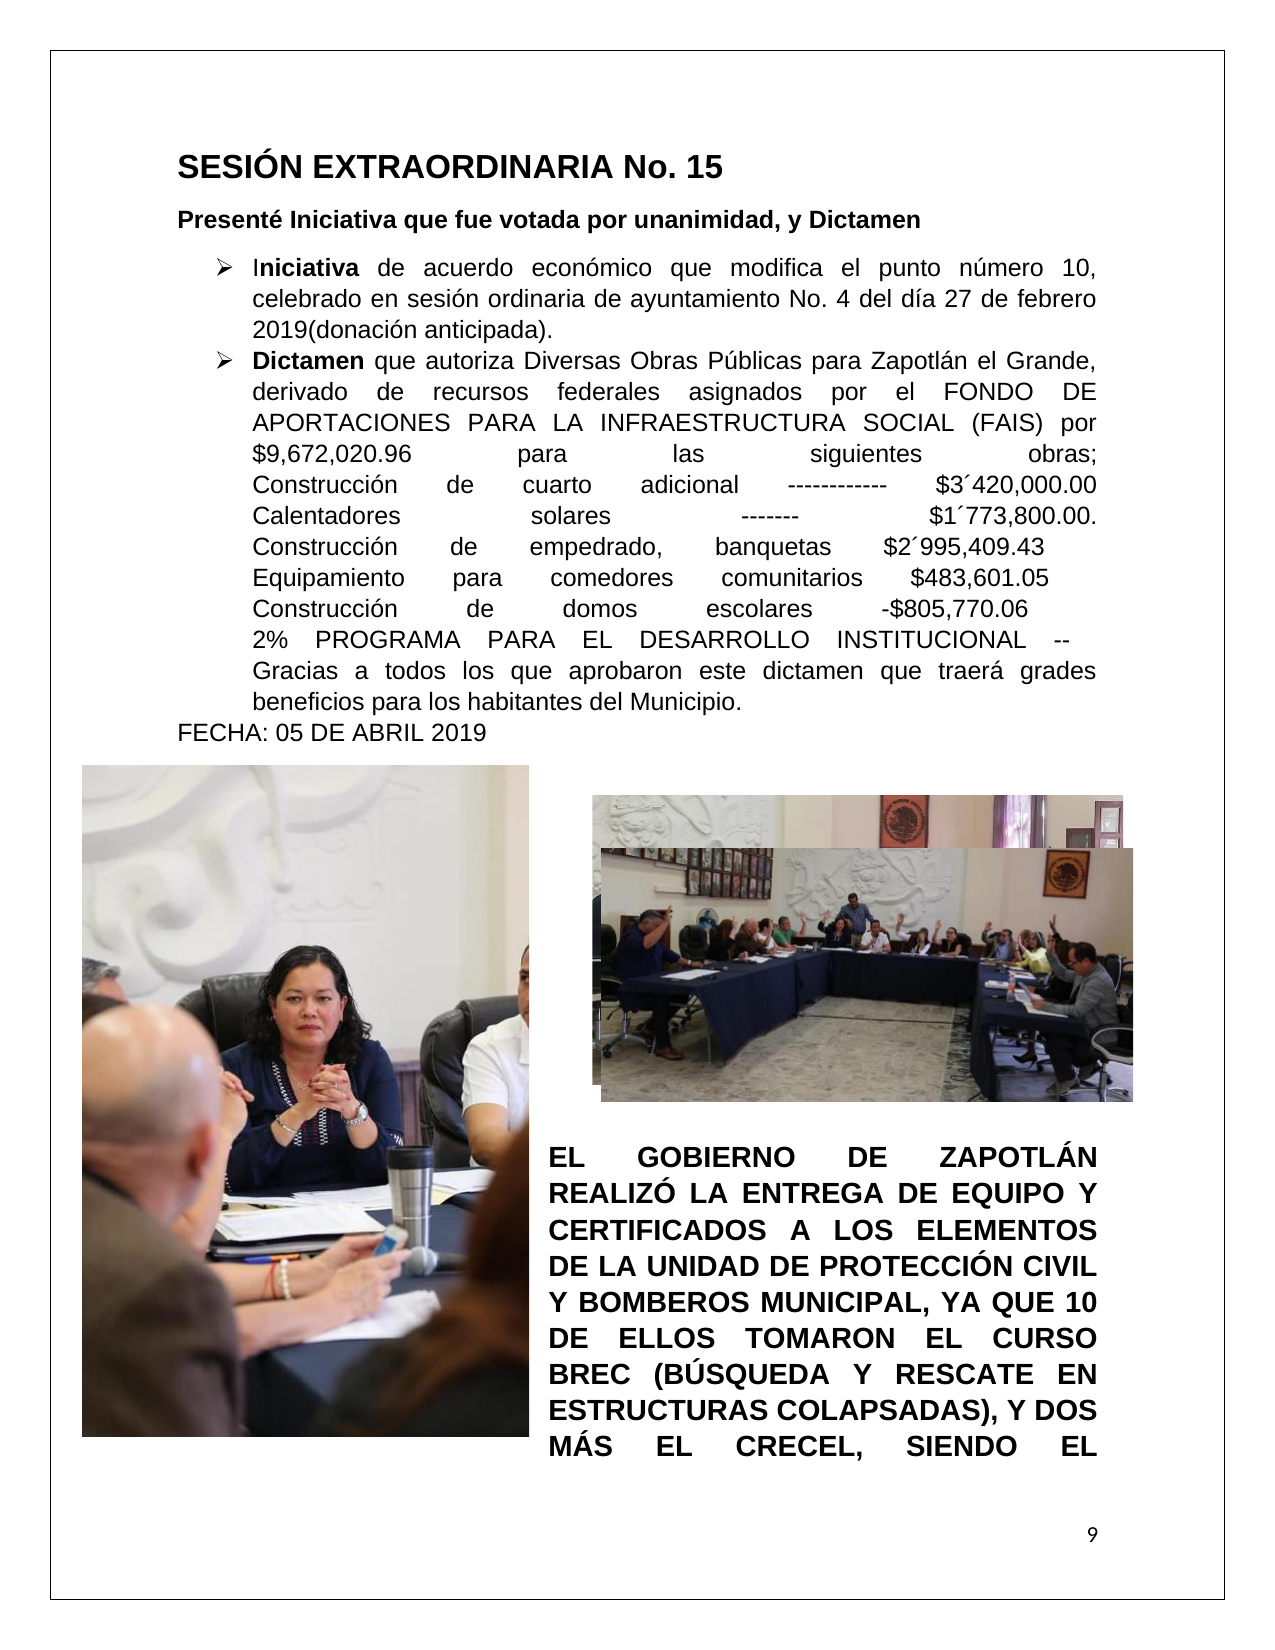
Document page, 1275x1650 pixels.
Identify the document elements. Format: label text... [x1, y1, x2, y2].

picture [82, 765, 530, 1437]
text Presenté Iniciativa que fue votada por unanimidad, y Dictamen [177, 205, 1098, 234]
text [177, 1140, 1098, 1463]
list Iniciativa de acuerdo económico que modifica el punto número 10, celebrado en sesión ordinaria de ayuntamiento No. 4 del día 27 de febrero 2019(donación anticipada). [214, 253, 1098, 343]
picture [592, 795, 1134, 1102]
text FECHA: 05 DE ABRIL 2019 [177, 718, 1098, 747]
text SESIÓN EXTRAORDINARIA No. 15 [177, 147, 1098, 186]
list Dictamen que autoriza Diversas Obras Públicas para Zapotlán el Grande, derivado de recursos federales asignados por el FONDO DE APORTACIONES PARA LA INFRAESTRUCTURA SOCIAL (FAIS) por $9,672,020.96 para las siguientes obras; Construcción de cuarto adicional ------------ $3´420,000.00 Calentadores solares ------- $1´773,800.00. Construcción de empedrado, banquetas $2´995,409.43 Equipamiento para comedores comunitarios $483,601.05 Construcción de domos escolares -$805,770.06 2% PROGRAMA PARA EL DESARROLLO INSTITUCIONAL -- Gracias a todos los que aprobaron este dictamen que traerá grades beneficios para los habitantes del Municipio. [214, 346, 1098, 716]
